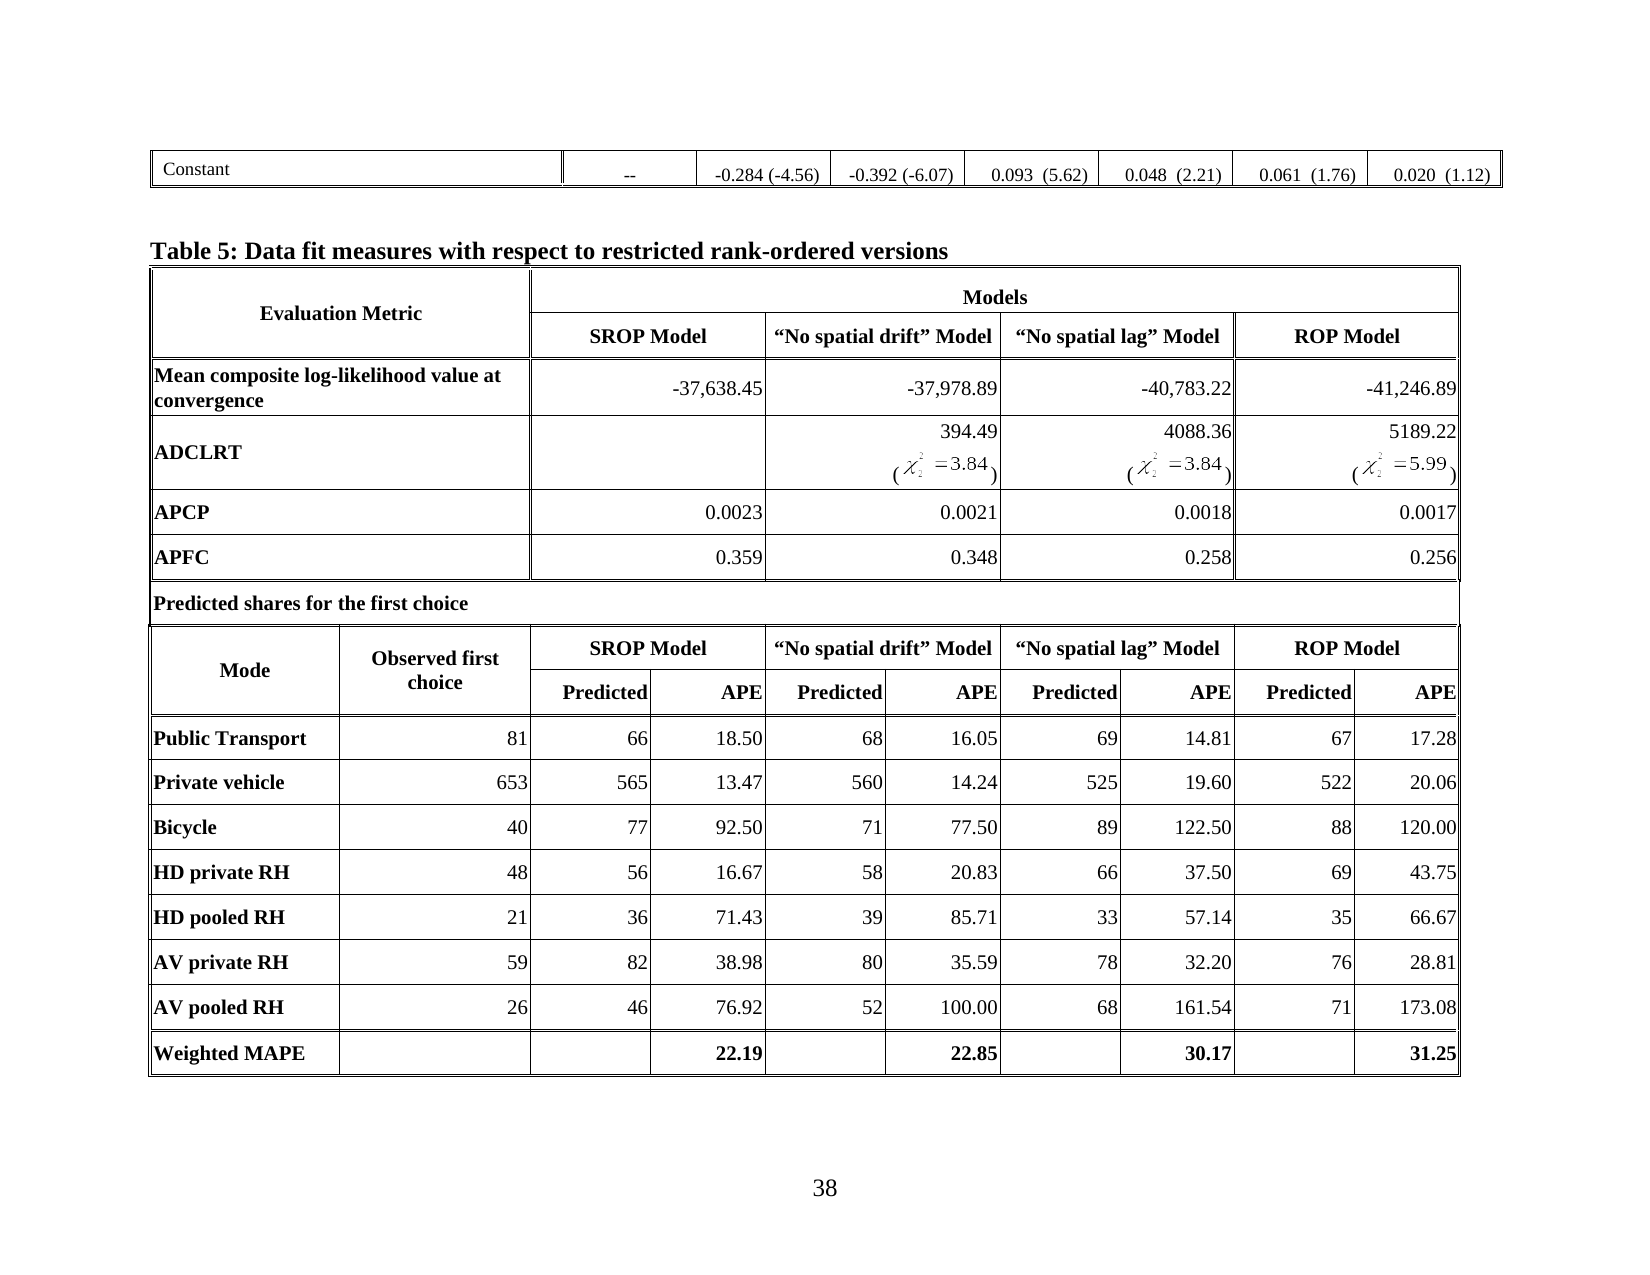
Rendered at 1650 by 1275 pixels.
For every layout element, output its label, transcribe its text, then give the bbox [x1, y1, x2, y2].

table_cell 20.06 [1355, 760, 1458, 804]
table_cell 565 [531, 760, 650, 804]
table_cell 36 [531, 895, 650, 939]
table_cell 122.50 [1121, 805, 1234, 849]
table_cell [531, 1032, 650, 1074]
table_cell -0.392 (-6.07) [831, 151, 964, 185]
table_cell [766, 1032, 885, 1074]
table_cell 16.05 [886, 717, 1000, 759]
table_cell 5189.22 () [1236, 416, 1458, 489]
table_cell 21 [340, 895, 530, 939]
table_cell 66 [1001, 850, 1120, 894]
table_cell 88 [1235, 805, 1354, 849]
table_cell HD pooled RH [152, 895, 339, 939]
table_cell 92.50 [651, 805, 765, 849]
table_cell 71 [1235, 985, 1354, 1029]
table_cell Public Transport [152, 717, 339, 759]
table_cell 14.81 [1121, 717, 1234, 759]
table_cell 22.19 [651, 1032, 765, 1074]
table_cell 77 [531, 805, 650, 849]
table_cell 20.83 [886, 850, 1000, 894]
table_cell 43.75 [1355, 850, 1458, 894]
table_cell 525 [1001, 760, 1120, 804]
table_cell SROP Model [531, 627, 765, 669]
table_cell Predicted [1235, 670, 1354, 714]
table_cell 0.0023 [532, 490, 765, 534]
table_cell APE [1121, 670, 1234, 714]
table_cell 39 [766, 895, 885, 939]
table_cell 76 [1235, 940, 1354, 984]
table_cell 18.50 [651, 717, 765, 759]
table_cell 0.348 [766, 535, 1000, 579]
table_cell [1235, 1032, 1354, 1074]
table_cell 77.50 [886, 805, 1000, 849]
table_cell [1001, 1032, 1120, 1074]
table_cell 40 [340, 805, 530, 849]
table_cell -41,246.89 [1235, 357, 1459, 414]
table_cell 58 [766, 850, 885, 894]
table_cell 31.25 [1355, 1029, 1458, 1074]
table_cell 653 [340, 760, 530, 804]
table_cell 68 [766, 717, 885, 759]
table_cell ADCLRT [153, 416, 529, 489]
table_cell 0.048 (2.21) [1099, 151, 1232, 185]
table_cell Predicted [766, 670, 885, 714]
table_cell 69 [1235, 850, 1354, 894]
table_cell [532, 416, 765, 489]
table_cell 81 [340, 717, 530, 759]
table_cell 26 [340, 985, 530, 1029]
table_cell 14.24 [886, 760, 1000, 804]
table_cell APCP [153, 490, 529, 534]
table_cell Observed first choice [340, 627, 530, 714]
table_cell APE [1355, 670, 1458, 714]
table_cell 71.43 [651, 895, 765, 939]
table_cell 85.71 [886, 895, 1000, 939]
table_cell “No spatial drift” Model [766, 313, 1000, 357]
table_cell 89 [1001, 805, 1120, 849]
table_cell -40,783.22 [1001, 360, 1233, 414]
table_cell SROP Model [532, 313, 765, 357]
table_cell 0.0018 [1001, 490, 1233, 534]
table_cell 38.98 [651, 940, 765, 984]
table_cell -0.284 (-4.56) [697, 151, 830, 185]
table_cell 4088.36 () [1001, 416, 1233, 489]
table_cell 0.0017 [1236, 490, 1458, 534]
table_cell 32.20 [1121, 940, 1234, 984]
table_cell 66.67 [1355, 895, 1458, 939]
table_cell Mean composite log-likelihood value at convergence [153, 360, 529, 414]
table_cell 30.17 [1121, 1032, 1234, 1074]
table_cell 76.92 [651, 985, 765, 1029]
table_cell 59 [340, 940, 530, 984]
table_header Evaluation Metric [151, 266, 531, 357]
table_cell 0.061 (1.76) [1233, 151, 1367, 185]
table_cell 13.47 [651, 760, 765, 804]
table_cell 522 [1235, 760, 1354, 804]
table_cell 80 [766, 940, 885, 984]
table_cell 120.00 [1355, 805, 1458, 849]
table_cell APE [651, 670, 765, 714]
table_cell 52 [766, 985, 885, 1029]
table_cell 0.256 [1236, 535, 1458, 579]
table_cell AV private RH [152, 940, 339, 984]
table_cell Private vehicle [152, 760, 339, 804]
table_cell 0.258 [1001, 535, 1233, 579]
table_cell APE [886, 670, 1000, 714]
table_header Models [531, 268, 1458, 312]
table_cell 37.50 [1121, 850, 1234, 894]
table_cell 0.020 (1.12) [1368, 151, 1500, 185]
table_cell ROP Model [1236, 313, 1458, 357]
table_cell 0.093 (5.62) [965, 151, 1098, 185]
table_cell 46 [531, 985, 650, 1029]
table_cell “No spatial lag” Model [1001, 627, 1234, 669]
table_cell 17.28 [1355, 714, 1458, 759]
table_cell 22.85 [886, 1032, 1000, 1074]
table_cell 78 [1001, 940, 1120, 984]
table_cell Constant [153, 151, 563, 185]
table_cell 33 [1001, 895, 1120, 939]
table_cell 67 [1235, 717, 1354, 759]
table_cell Predicted shares for the first choice [151, 579, 1459, 624]
table_cell 394.49 () [766, 416, 1000, 489]
table_cell Predicted [531, 670, 650, 714]
table_cell AV pooled RH [152, 985, 339, 1029]
table_cell [340, 1032, 530, 1074]
table_cell 560 [766, 760, 885, 804]
table_cell -37,638.45 [532, 360, 765, 414]
table_cell 57.14 [1121, 895, 1234, 939]
table_cell 173.08 [1355, 985, 1458, 1029]
table_cell -37,978.89 [766, 360, 1000, 414]
table_cell 0.359 [532, 535, 765, 579]
table_cell 28.81 [1355, 940, 1458, 984]
table_cell 48 [340, 850, 530, 894]
table_cell Bicycle [152, 805, 339, 849]
table_cell HD private RH [152, 850, 339, 894]
table_cell -- [563, 151, 696, 185]
table_cell 71 [766, 805, 885, 849]
table_cell 35.59 [886, 940, 1000, 984]
table_cell Mode [152, 627, 339, 714]
table_cell ROP Model [1235, 624, 1459, 669]
table_cell 35 [1235, 895, 1354, 939]
table_cell APFC [153, 535, 529, 579]
table_cell 0.0021 [766, 490, 1000, 534]
table_cell Predicted [1001, 670, 1120, 714]
table_cell 68 [1001, 985, 1120, 1029]
table_cell 69 [1001, 717, 1120, 759]
table_cell Weighted MAPE [152, 1032, 339, 1074]
table_cell 19.60 [1121, 760, 1234, 804]
table_cell “No spatial drift” Model [766, 627, 1000, 669]
table_cell 100.00 [886, 985, 1000, 1029]
table_cell 16.67 [651, 850, 765, 894]
text Table 5: Data fit measures with respect to restricted rank-ordered versions [150, 236, 1500, 265]
table_cell 66 [531, 717, 650, 759]
table_cell “No spatial lag” Model [1001, 313, 1233, 357]
table_cell 56 [531, 850, 650, 894]
table_cell 82 [531, 940, 650, 984]
table_cell 161.54 [1121, 985, 1234, 1029]
